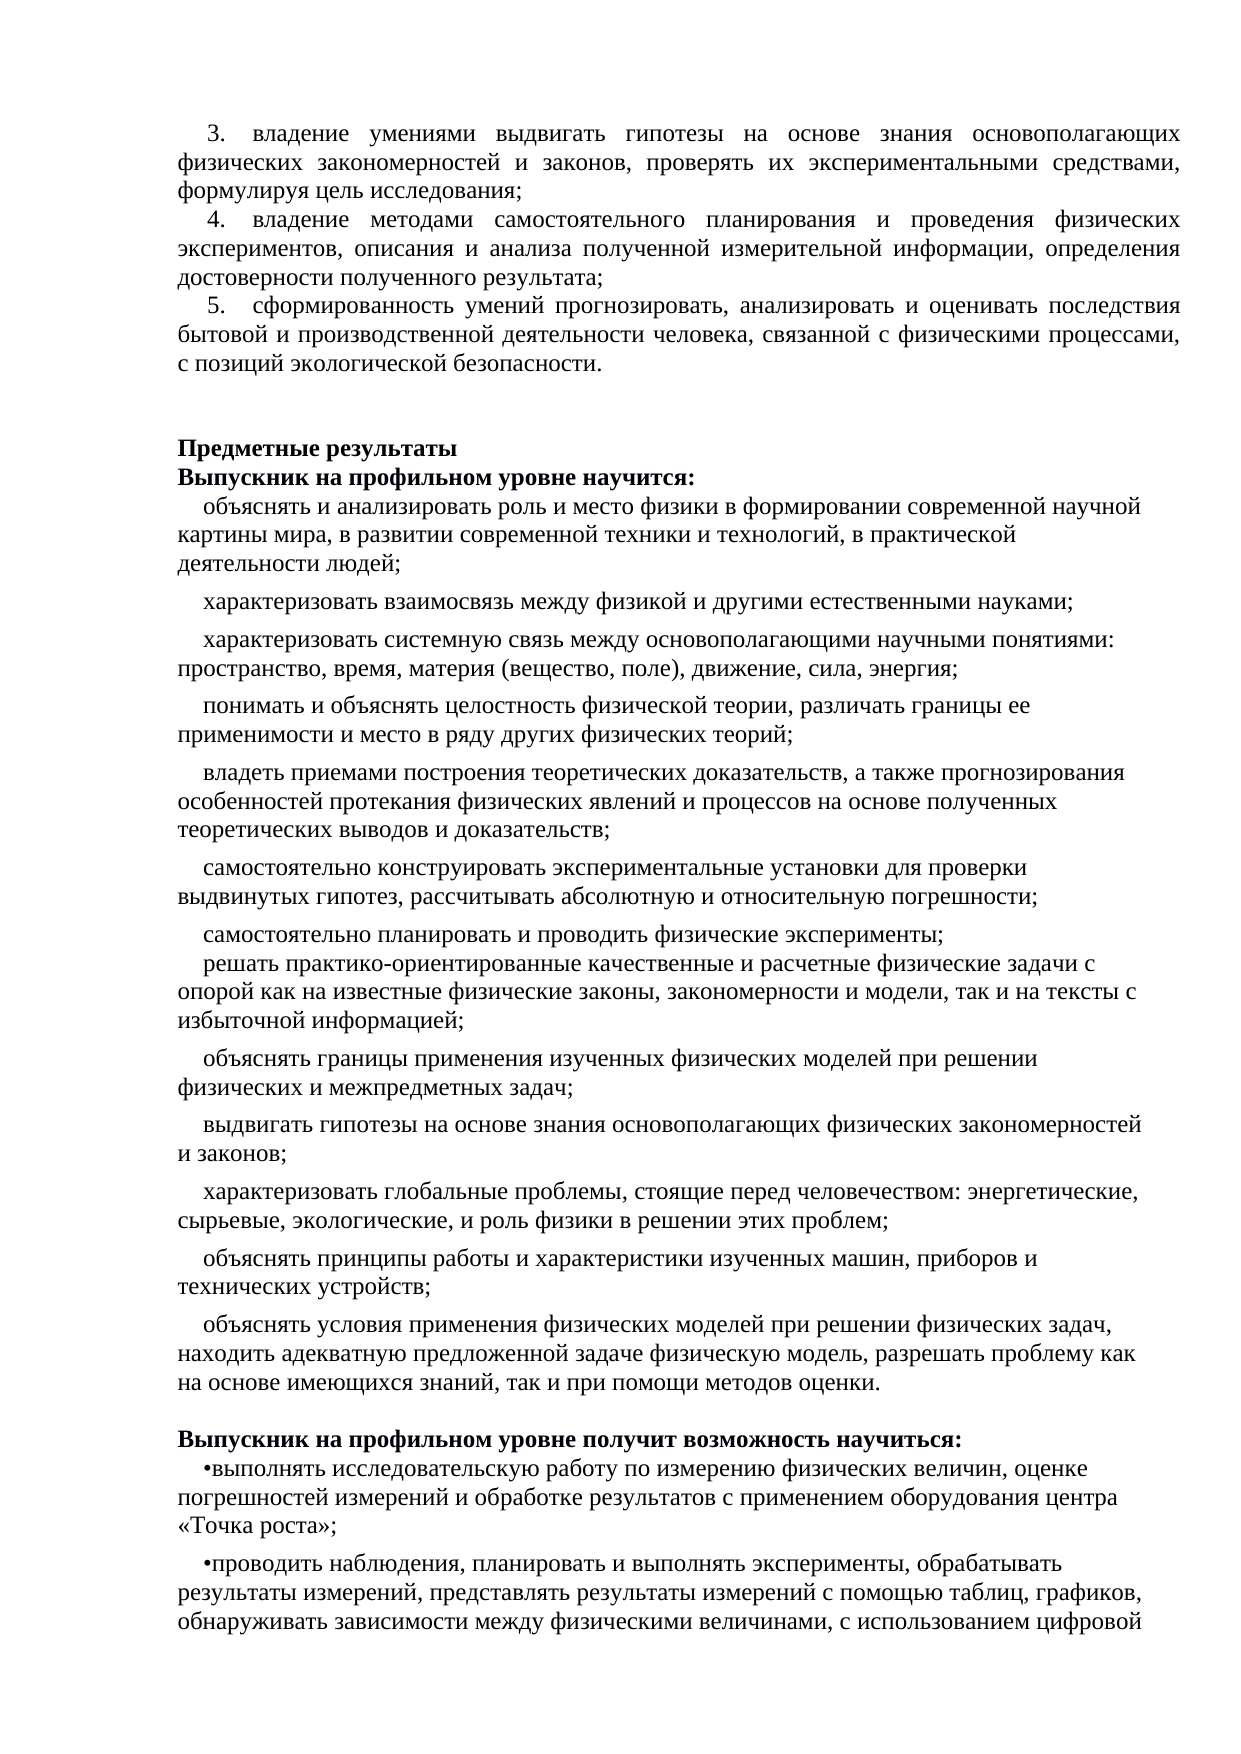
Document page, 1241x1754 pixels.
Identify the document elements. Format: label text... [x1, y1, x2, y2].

list сформированность умений прогнозировать, анализировать и оценивать последствия бытовой и производственной деятельности человека, связанной с физическими процессами, с позиций экологической безопасности. [177, 291, 1181, 377]
text  самостоятельно планировать и проводить физические эксперименты; [177, 919, 1152, 948]
text  решать практико-ориентированные качественные и расчетные физические задачи с опорой как на известные физические законы, закономерности и модели, так и на тексты с избыточной информацией; [177, 948, 1152, 1034]
text  объяснять границы применения изученных физических моделей при решении физических и межпредметных задач; [177, 1043, 1152, 1100]
text  объяснять принципы работы и характеристики изученных машин, приборов и технических устройств; [177, 1243, 1152, 1300]
list владение умениями выдвигать гипотезы на основе знания основополагающих физических закономерностей и законов, проверять их экспериментальными средствами, формулируя цель исследования; [177, 118, 1181, 204]
text Выпускник на профильном уровне получит возможность научиться: [177, 1424, 1152, 1453]
text  владеть приемами построения теоретических доказательств, а также прогнозирования особенностей протекания физических явлений и процессов на основе полученных теоретических выводов и доказательств; [177, 757, 1152, 843]
text  •выполнять исследовательскую работу по измерению физических величин, оценке погрешностей измерений и обработке результатов с применением оборудования центра «Точка роста»; [177, 1453, 1152, 1539]
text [177, 1548, 1152, 1634]
text  характеризовать глобальные проблемы, стоящие перед человечеством: энергетические, сырьевые, экологические, и роль физики в решении этих проблем; [177, 1176, 1152, 1233]
text  выдвигать гипотезы на основе знания основополагающих физических закономерностей и законов; [177, 1109, 1152, 1167]
text  характеризовать системную связь между основополагающими научными понятиями: пространство, время, материя (вещество, поле), движение, сила, энергия; [177, 624, 1152, 681]
text  самостоятельно конструировать экспериментальные установки для проверки выдвинутых гипотез, рассчитывать абсолютную и относительную погрешности; [177, 852, 1152, 910]
text  понимать и объяснять целостность физической теории, различать границы ее применимости и место в ряду других физических теорий; [177, 690, 1152, 748]
list владение методами самостоятельного планирования и проведения физических экспериментов, описания и анализа полученной измерительной информации, определения достоверности полученного результата; [177, 204, 1181, 291]
text Предметные результаты [177, 433, 1152, 462]
text  объяснять условия применения физических моделей при решении физических задач, находить адекватную предложенной задаче физическую модель, разрешать проблему как на основе имеющихся знаний, так и при помощи методов оценки. [177, 1309, 1152, 1395]
text Выпускник на профильном уровне научится: [177, 462, 1152, 491]
text  характеризовать взаимосвязь между физикой и другими естественными науками; [177, 586, 1152, 615]
text  объяснять и анализировать роль и место физики в формировании современной научной картины мира, в развитии современной техники и технологий, в практической деятельности людей; [177, 491, 1152, 577]
